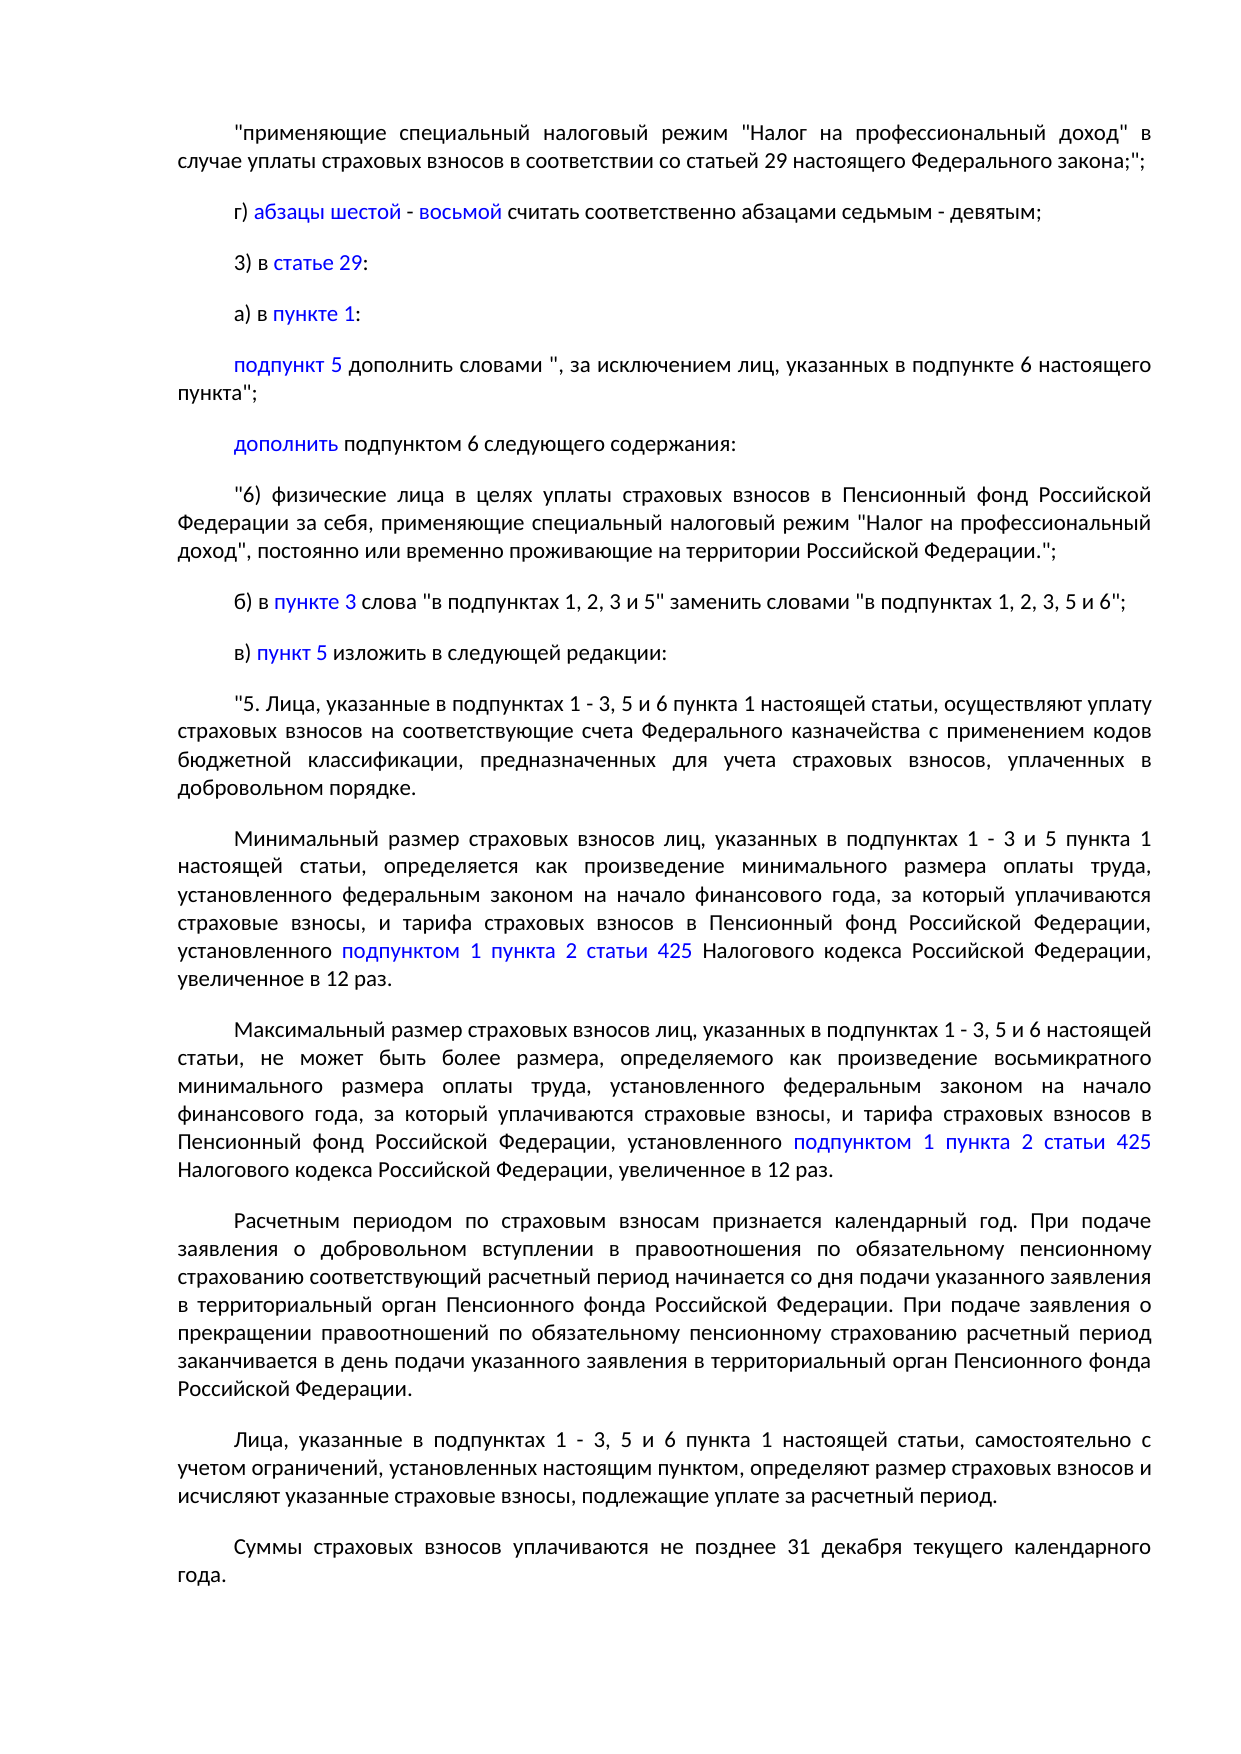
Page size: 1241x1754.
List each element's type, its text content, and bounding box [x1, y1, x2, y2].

text подпункт 5 дополнить словами ", за исключением лиц, указанных в подпункте 6 настоящего пункта"; [177, 350, 1152, 406]
text в) пункт 5 изложить в следующей редакции: [177, 638, 1152, 666]
text "применяющие специальный налоговый режим "Налог на профессиональный доход" в случае уплаты страховых взносов в соответствии со статьей 29 настоящего Федерального закона;"; [177, 118, 1152, 174]
text Минимальный размер страховых взносов лиц, указанных в подпунктах 1 - 3 и 5 пункта 1 настоящей статьи, определяется как произведение минимального размера оплаты труда, установленного федеральным законом на начало финансового года, за который уплачиваются страховые взносы, и тарифа страховых взносов в Пенсионный фонд Российской Федерации, установленного подпунктом 1 пункта 2 статьи 425 Налогового кодекса Российской Федерации, увеличенное в 12 раз. [177, 824, 1152, 992]
text "6) физические лица в целях уплаты страховых взносов в Пенсионный фонд Российской Федерации за себя, применяющие специальный налоговый режим "Налог на профессиональный доход", постоянно или временно проживающие на территории Российской Федерации."; [177, 480, 1152, 564]
text б) в пункте 3 слова "в подпунктах 1, 2, 3 и 5" заменить словами "в подпунктах 1, 2, 3, 5 и 6"; [177, 587, 1152, 615]
text 3) в статье 29: [177, 248, 1152, 276]
text дополнить подпунктом 6 следующего содержания: [177, 429, 1152, 457]
text Суммы страховых взносов уплачиваются не позднее 31 декабря текущего календарного года. [177, 1532, 1152, 1588]
text г) абзацы шестой - восьмой считать соответственно абзацами седьмым - девятым; [177, 197, 1152, 225]
text Лица, указанные в подпунктах 1 - 3, 5 и 6 пункта 1 настоящей статьи, самостоятельно с учетом ограничений, установленных настоящим пунктом, определяют размер страховых взносов и исчисляют указанные страховые взносы, подлежащие уплате за расчетный период. [177, 1425, 1152, 1509]
text "5. Лица, указанные в подпунктах 1 - 3, 5 и 6 пункта 1 настоящей статьи, осуществляют уплату страховых взносов на соответствующие счета Федерального казначейства с применением кодов бюджетной классификации, предназначенных для учета страховых взносов, уплаченных в добровольном порядке. [177, 689, 1152, 801]
text Расчетным периодом по страховым взносам признается календарный год. При подаче заявления о добровольном вступлении в правоотношения по обязательному пенсионному страхованию соответствующий расчетный период начинается со дня подачи указанного заявления в территориальный орган Пенсионного фонда Российской Федерации. При подаче заявления о прекращении правоотношений по обязательному пенсионному страхованию расчетный период заканчивается в день подачи указанного заявления в территориальный орган Пенсионного фонда Российской Федерации. [177, 1206, 1152, 1402]
text а) в пункте 1: [177, 299, 1152, 327]
text Максимальный размер страховых взносов лиц, указанных в подпунктах 1 - 3, 5 и 6 настоящей статьи, не может быть более размера, определяемого как произведение восьмикратного минимального размера оплаты труда, установленного федеральным законом на начало финансового года, за который уплачиваются страховые взносы, и тарифа страховых взносов в Пенсионный фонд Российской Федерации, установленного подпунктом 1 пункта 2 статьи 425 Налогового кодекса Российской Федерации, увеличенное в 12 раз. [177, 1015, 1152, 1183]
